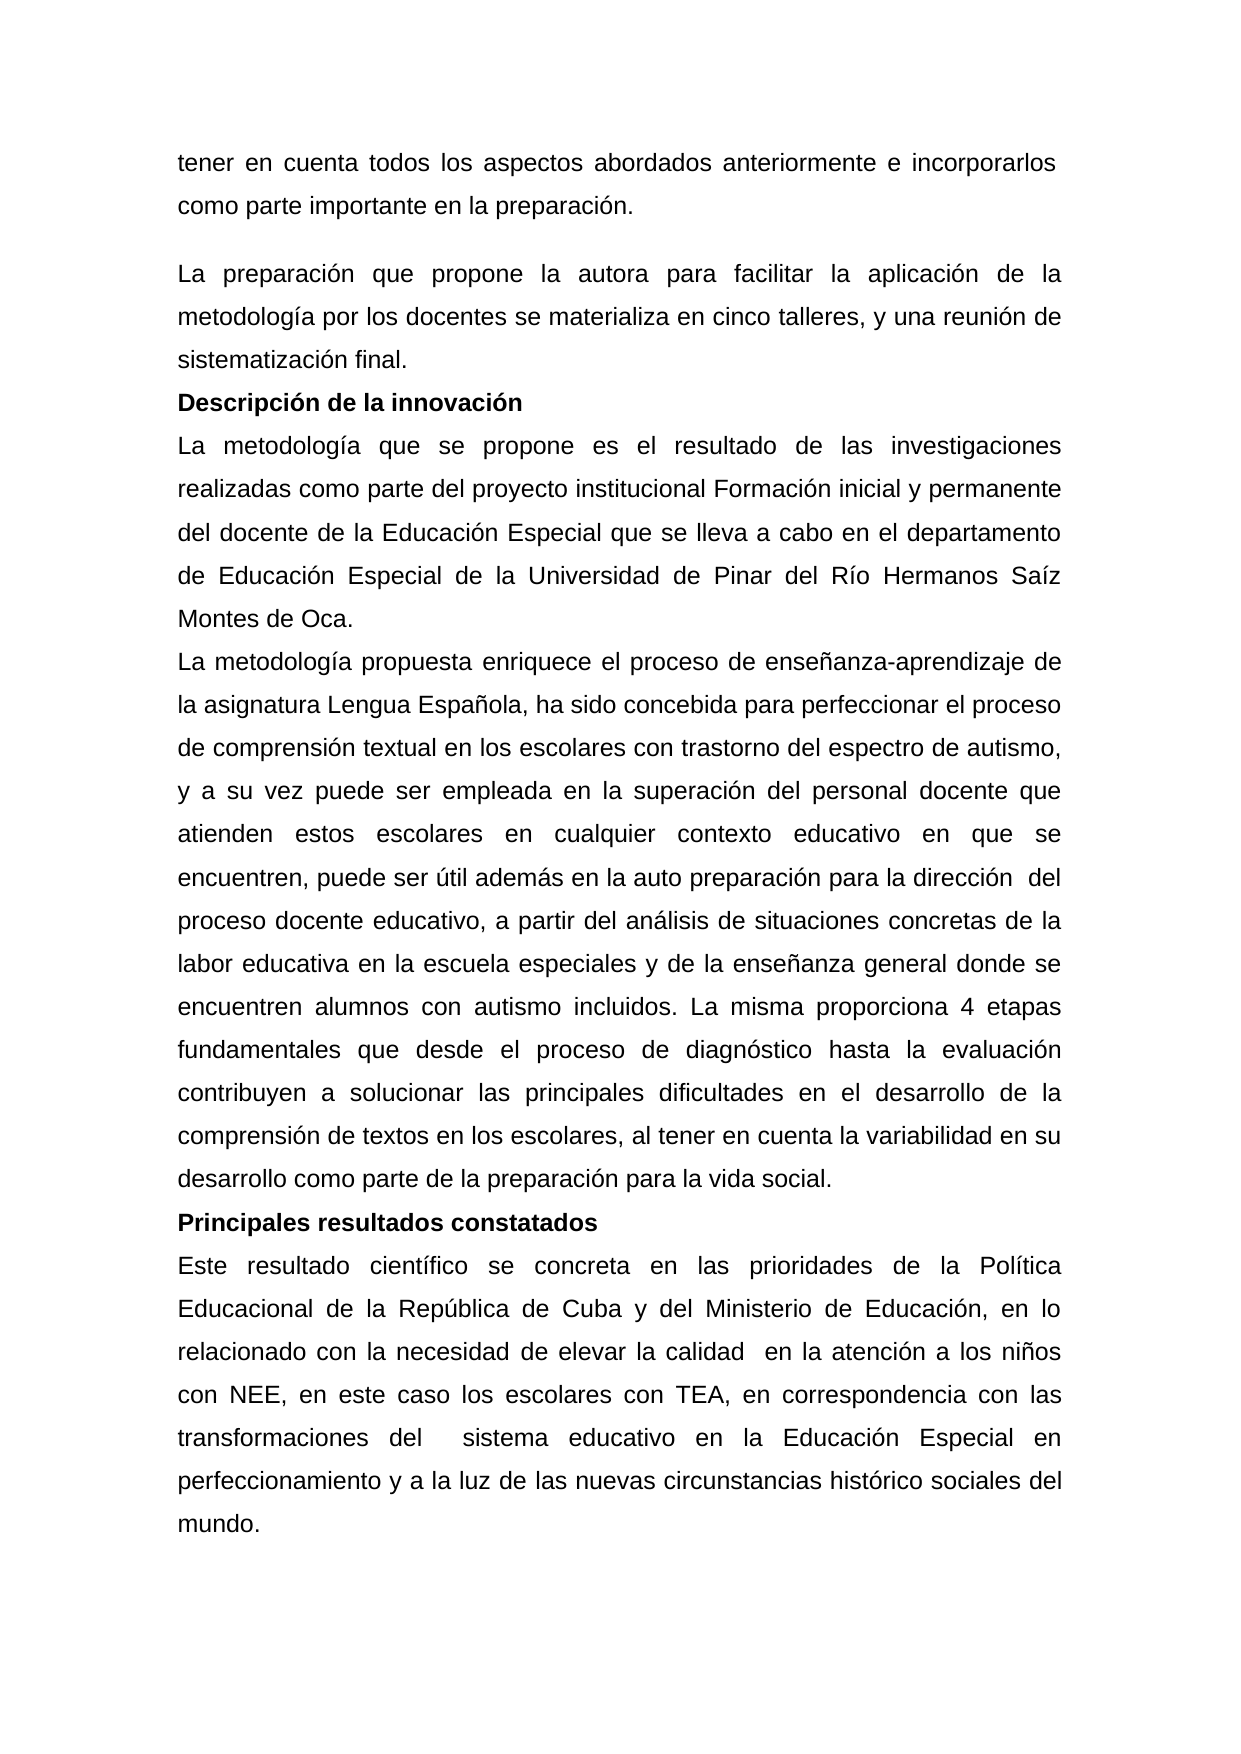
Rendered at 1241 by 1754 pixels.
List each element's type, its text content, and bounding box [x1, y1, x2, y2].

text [177, 148, 1058, 219]
text La metodología propuesta enriquece el proceso de enseñanza-aprendizaje de la asignatura Lengua Española, ha sido concebida para perfeccionar el proceso de comprensión textual en los escolares con trastorno del espectro de autismo, y a su vez puede ser empleada en la superación del personal docente que atienden estos escolares en cualquier contexto educativo en que se encuentren, puede ser útil además en la auto preparación para la dirección del proceso docente educativo, a partir del análisis de situaciones concretas de la labor educativa en la escuela especiales y de la enseñanza general donde se encuentren alumnos con autismo incluidos. La misma proporciona 4 etapas fundamentales que desde el proceso de diagnóstico hasta la evaluación contribuyen a solucionar las principales dificultades en el desarrollo de la comprensión de textos en los escolares, al tener en cuenta la variabilidad en su desarrollo como parte de la preparación para la vida social. [177, 647, 1063, 1193]
text La preparación que propone la autora para facilitar la aplicación de la metodología por los docentes se materializa en cinco talleres, y una reunión de sistematización final. [177, 259, 1063, 374]
text Descripción de la innovación [177, 388, 1063, 417]
text Principales resultados constatados [177, 1208, 1063, 1236]
text Este resultado científico se concreta en las prioridades de la Política Educacional de la República de Cuba y del Ministerio de Educación, en lo relacionado con la necesidad de elevar la calidad en la atención a los niños con NEE, en este caso los escolares con TEA, en correspondencia con las transformaciones del sistema educativo en la Educación Especial en perfeccionamiento y a la luz de las nuevas circunstancias histórico sociales del mundo. [177, 1251, 1063, 1538]
text La metodología que se propone es el resultado de las investigaciones realizadas como parte del proyecto institucional Formación inicial y permanente del docente de la Educación Especial que se lleva a cabo en el departamento de Educación Especial de la Universidad de Pinar del Río Hermanos Saíz Montes de Oca. [177, 431, 1063, 633]
